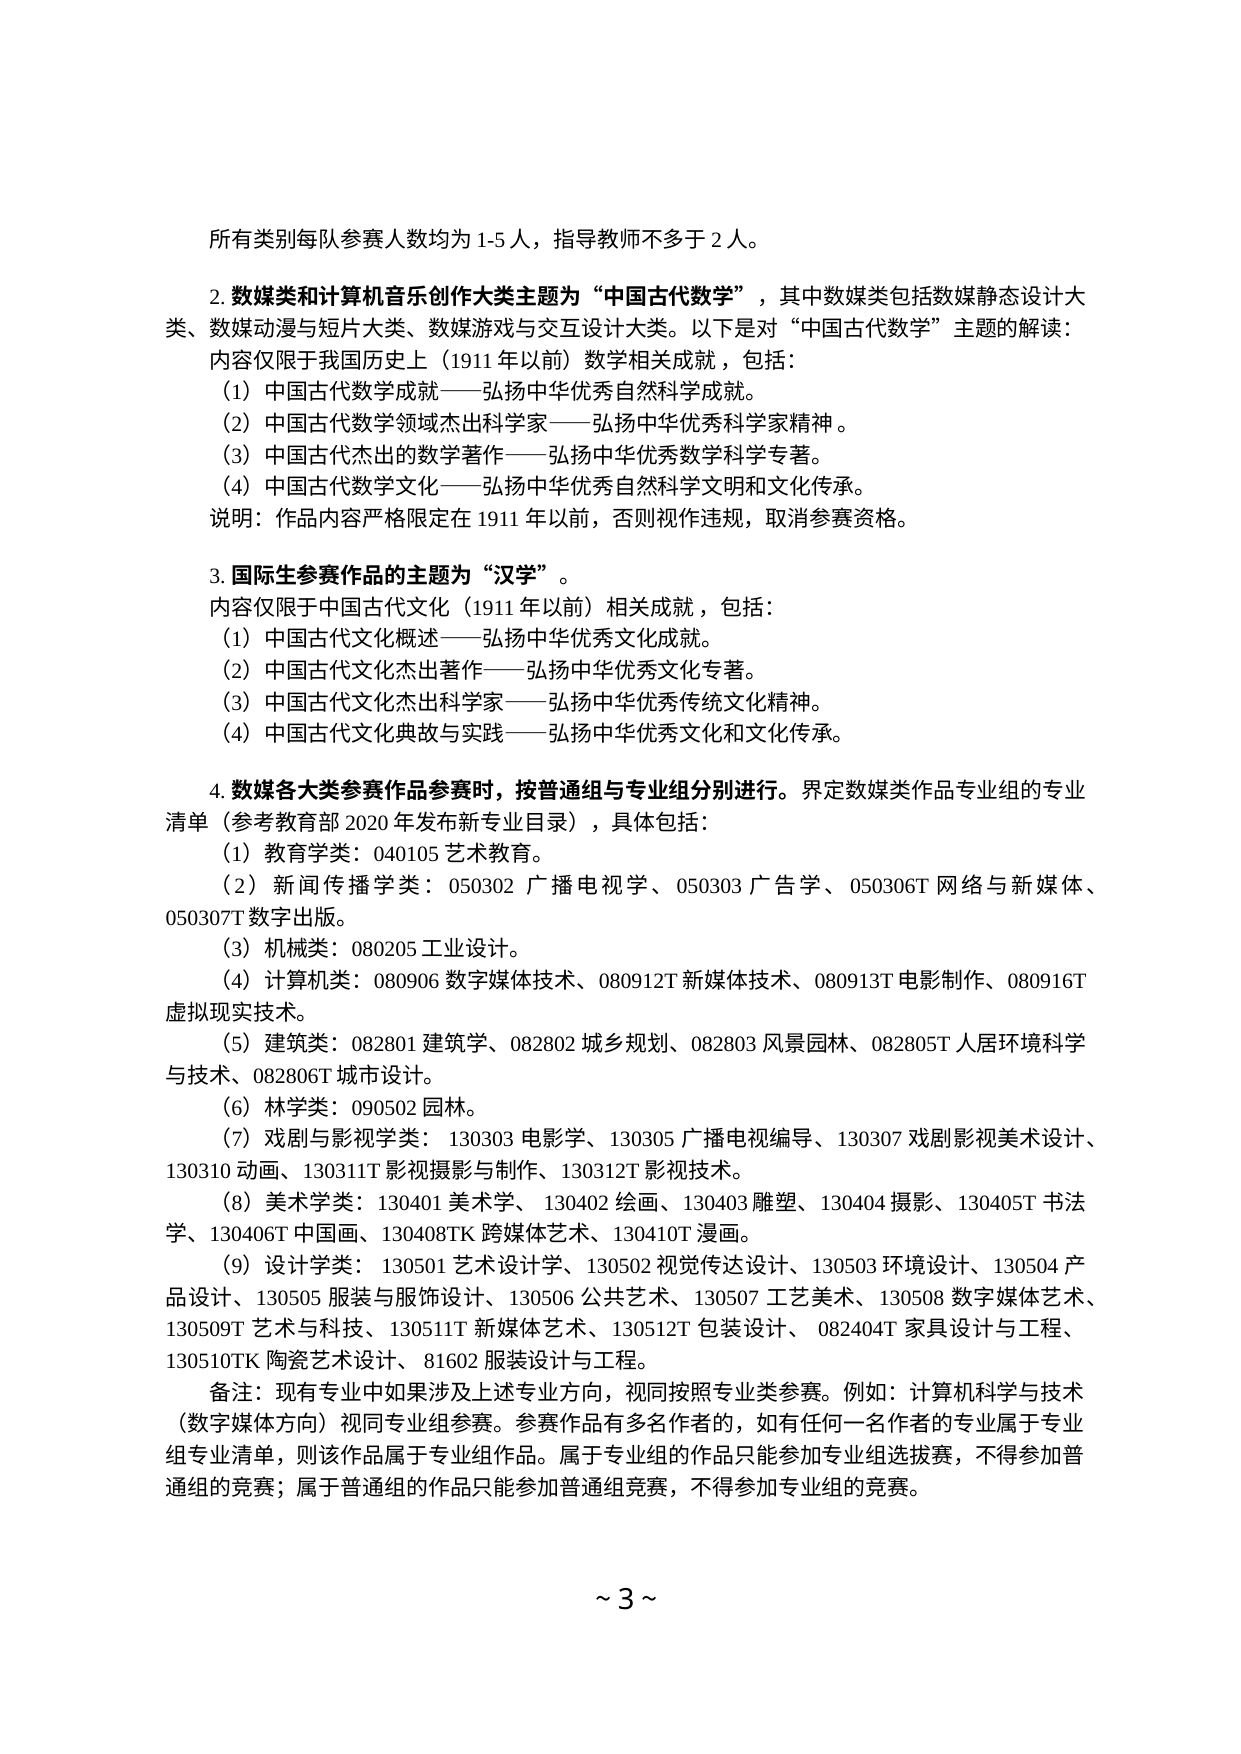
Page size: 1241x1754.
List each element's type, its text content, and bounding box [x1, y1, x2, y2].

text 说明：作品内容严格限定在 1911 年以前，否则视作违规，取消参赛资格。 [165, 501, 1087, 533]
text （9）设计学类： 130501 艺术设计学、130502视觉传达设计、130503环境设计、130504 产品设计、130505 服装与服饰设计、130506 公共艺术、130507 工艺美术、130508 数字媒体艺术、130509T 艺术与科技、130511T 新媒体艺术、130512T 包装设计、 082404T 家具设计与工程、 130510TK 陶瓷艺术设计、 81602 服装设计与工程。 [165, 1248, 1087, 1375]
text （3）中国古代文化杰出科学家——弘扬中华优秀传统文化精神。 [165, 684, 1087, 716]
text 3. 国际生参赛作品的主题为“汉学”。 [165, 558, 1087, 589]
text （1）中国古代文化概述——弘扬中华优秀文化成就。 [165, 621, 1087, 653]
text 所有类别每队参赛人数均为1-5人，指导教师不多于2人。 [165, 222, 1087, 254]
text （1）中国古代数学成就——弘扬中华优秀自然科学成就。 [165, 374, 1087, 406]
text 4. 数媒各大类参赛作品参赛时，按普通组与专业组分别进行。界定数媒类作品专业组的专业清单（参考教育部2020年发布新专业目录），具体包括： [165, 773, 1087, 836]
text （2）新闻传播学类：050302 广播电视学、050303广告学、050306T网络与新媒体、050307T数字出版。 [165, 868, 1087, 931]
text （3）中国古代杰出的数学著作——弘扬中华优秀数学科学专著。 [165, 438, 1087, 469]
text 内容仅限于中国古代文化（1911年以前）相关成就 ，包括： [165, 589, 1087, 621]
text （1）教育学类：040105 艺术教育。 [165, 836, 1087, 868]
text （8）美术学类：130401 美术学、 130402 绘画、130403雕塑、130404摄影、130405T 书法学、130406T 中国画、130408TK 跨媒体艺术、130410T 漫画。 [165, 1185, 1087, 1248]
text （5）建筑类：082801 建筑学、082802 城乡规划、082803 风景园林、082805T人居环境科学与技术、082806T城市设计。 [165, 1026, 1087, 1090]
text 内容仅限于我国历史上（1911年以前）数学相关成就 ，包括： [165, 343, 1087, 374]
text （4）中国古代数学文化——弘扬中华优秀自然科学文明和文化传承。 [165, 469, 1087, 501]
text 2. 数媒类和计算机音乐创作大类主题为“中国古代数学”，其中数媒类包括数媒静态设计大类、数媒动漫与短片大类、数媒游戏与交互设计大类。以下是对“中国古代数学”主题的解读： [165, 279, 1087, 343]
text 备注：现有专业中如果涉及上述专业方向，视同按照专业类参赛。例如：计算机科学与技术（数字媒体方向）视同专业组参赛。参赛作品有多名作者的，如有任何一名作者的专业属于专业组专业清单，则该作品属于专业组作品。属于专业组的作品只能参加专业组选拔赛，不得参加普通组的竞赛；属于普通组的作品只能参加普通组竞赛，不得参加专业组的竞赛。 [165, 1375, 1087, 1501]
text （4）计算机类：080906 数字媒体技术、080912T 新媒体技术、080913T电影制作、080916T虚拟现实技术。 [165, 963, 1087, 1026]
text （2）中国古代数学领域杰出科学家——弘扬中华优秀科学家精神 。 [165, 406, 1087, 438]
text （3）机械类：080205工业设计。 [165, 931, 1087, 963]
text （6）林学类：090502 园林。 [165, 1090, 1087, 1121]
text （2）中国古代文化杰出著作——弘扬中华优秀文化专著。 [165, 653, 1087, 684]
text （7）戏剧与影视学类： 130303 电影学、130305 广播电视编导、130307 戏剧影视美术设计、130310 动画、130311T 影视摄影与制作、130312T 影视技术。 [165, 1121, 1087, 1185]
text （4）中国古代文化典故与实践——弘扬中华优秀文化和文化传承。 [165, 716, 1087, 748]
